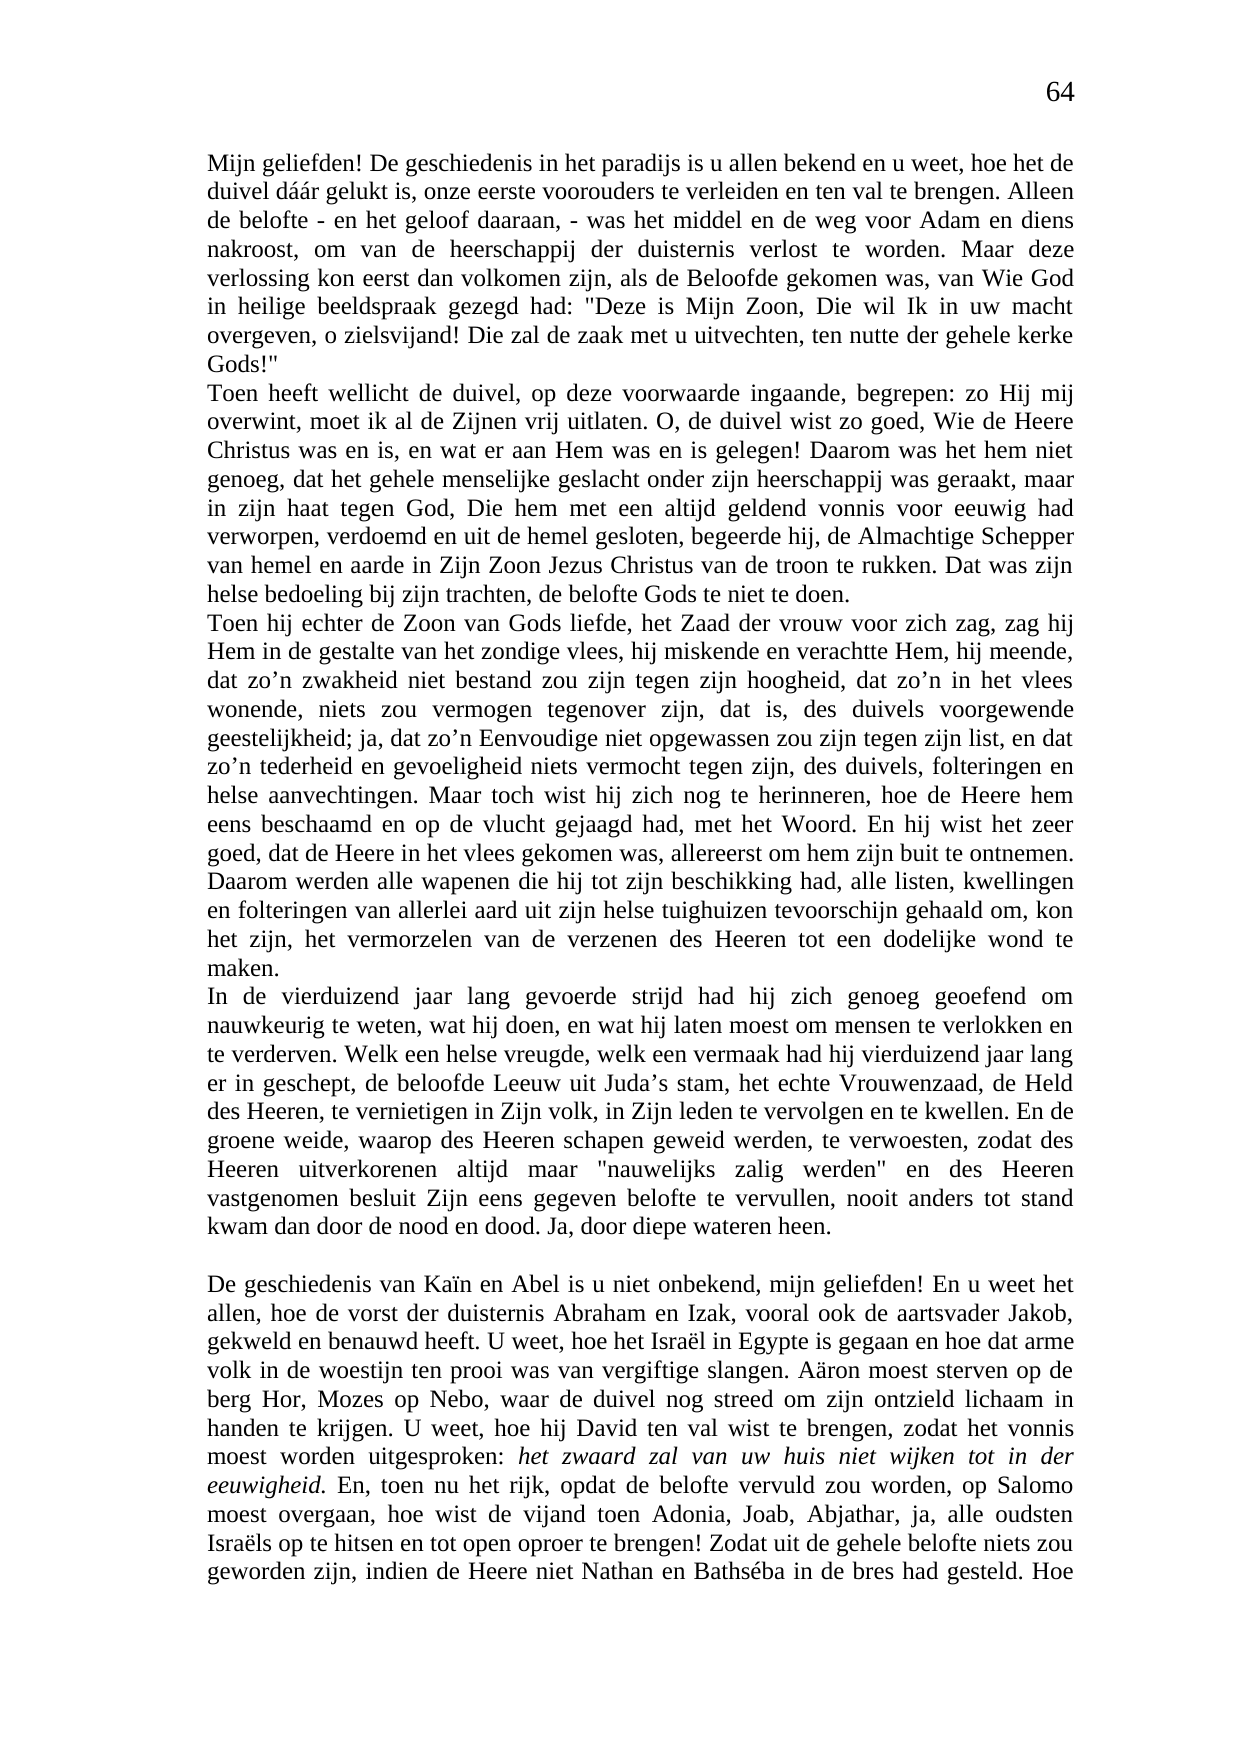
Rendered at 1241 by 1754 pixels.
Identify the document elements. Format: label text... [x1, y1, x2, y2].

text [207, 1269, 1075, 1585]
text In de vierduizend jaar lang gevoerde strijd had hij zich genoeg geoefend om nauwkeurig te weten, wat hij doen, en wat hij laten moest om mensen te verlokken en te verderven. Welk een helse vreugde, welk een vermaak had hij vierduizend jaar lang er in geschept, de beloofde Leeuw uit Juda’s stam, het echte Vrouwenzaad, de Held des Heeren, te vernietigen in Zijn volk, in Zijn leden te vervolgen en te kwellen. En de groene weide, waarop des Heeren schapen geweid werden, te verwoesten, zodat des Heeren uitverkorenen altijd maar "nauwelijks zalig werden" en des Heeren vastgenomen besluit Zijn eens gegeven belofte te vervullen, nooit anders tot stand kwam dan door de nood en dood. Ja, door diepe wateren heen. [207, 981, 1075, 1240]
text Mijn geliefden! De geschiedenis in het paradijs is u allen bekend en u weet, hoe het de duivel dáár gelukt is, onze eerste voorouders te verleiden en ten val te brengen. Alleen de belofte - en het geloof daaraan, - was het middel en de weg voor Adam en diens nakroost, om van de heerschappij der duisternis verlost te worden. Maar deze verlossing kon eerst dan volkomen zijn, als de Beloofde gekomen was, van Wie God in heilige beeldspraak gezegd had: "Deze is Mijn Zoon, Die wil Ik in uw macht overgeven, o zielsvijand! Die zal de zaak met u uitvechten, ten nutte der gehele kerke Gods!" [207, 148, 1075, 378]
text Toen hij echter de Zoon van Gods liefde, het Zaad der vrouw voor zich zag, zag hij Hem in de gestalte van het zondige vlees, hij miskende en verachtte Hem, hij meende, dat zo’n zwakheid niet bestand zou zijn tegen zijn hoogheid, dat zo’n in het vlees wonende, niets zou vermogen tegenover zijn, dat is, des duivels voorgewende geestelijkheid; ja, dat zo’n Eenvoudige niet opgewassen zou zijn tegen zijn list, en dat zo’n tederheid en gevoeligheid niets vermocht tegen zijn, des duivels, folteringen en helse aanvechtingen. Maar toch wist hij zich nog te herinneren, hoe de Heere hem eens beschaamd en op de vlucht gejaagd had, met het Woord. En hij wist het zeer goed, dat de Heere in het vlees gekomen was, allereerst om hem zijn buit te ontnemen. Daarom werden alle wapenen die hij tot zijn beschikking had, alle listen, kwellingen en folteringen van allerlei aard uit zijn helse tuighuizen tevoorschijn gehaald om, kon het zijn, het vermorzelen van de verzenen des Heeren tot een dodelijke wond te maken. [207, 608, 1075, 981]
text Toen heeft wellicht de duivel, op deze voorwaarde ingaande, begrepen: zo Hij mij overwint, moet ik al de Zijnen vrij uitlaten. O, de duivel wist zo goed, Wie de Heere Christus was en is, en wat er aan Hem was en is gelegen! Daarom was het hem niet genoeg, dat het gehele menselijke geslacht onder zijn heerschappij was geraakt, maar in zijn haat tegen God, Die hem met een altijd geldend vonnis voor eeuwig had verworpen, verdoemd en uit de hemel gesloten, begeerde hij, de Almachtige Schepper van hemel en aarde in Zijn Zoon Jezus Christus van de troon te rukken. Dat was zijn helse bedoeling bij zijn trachten, de belofte Gods te niet te doen. [207, 378, 1075, 608]
